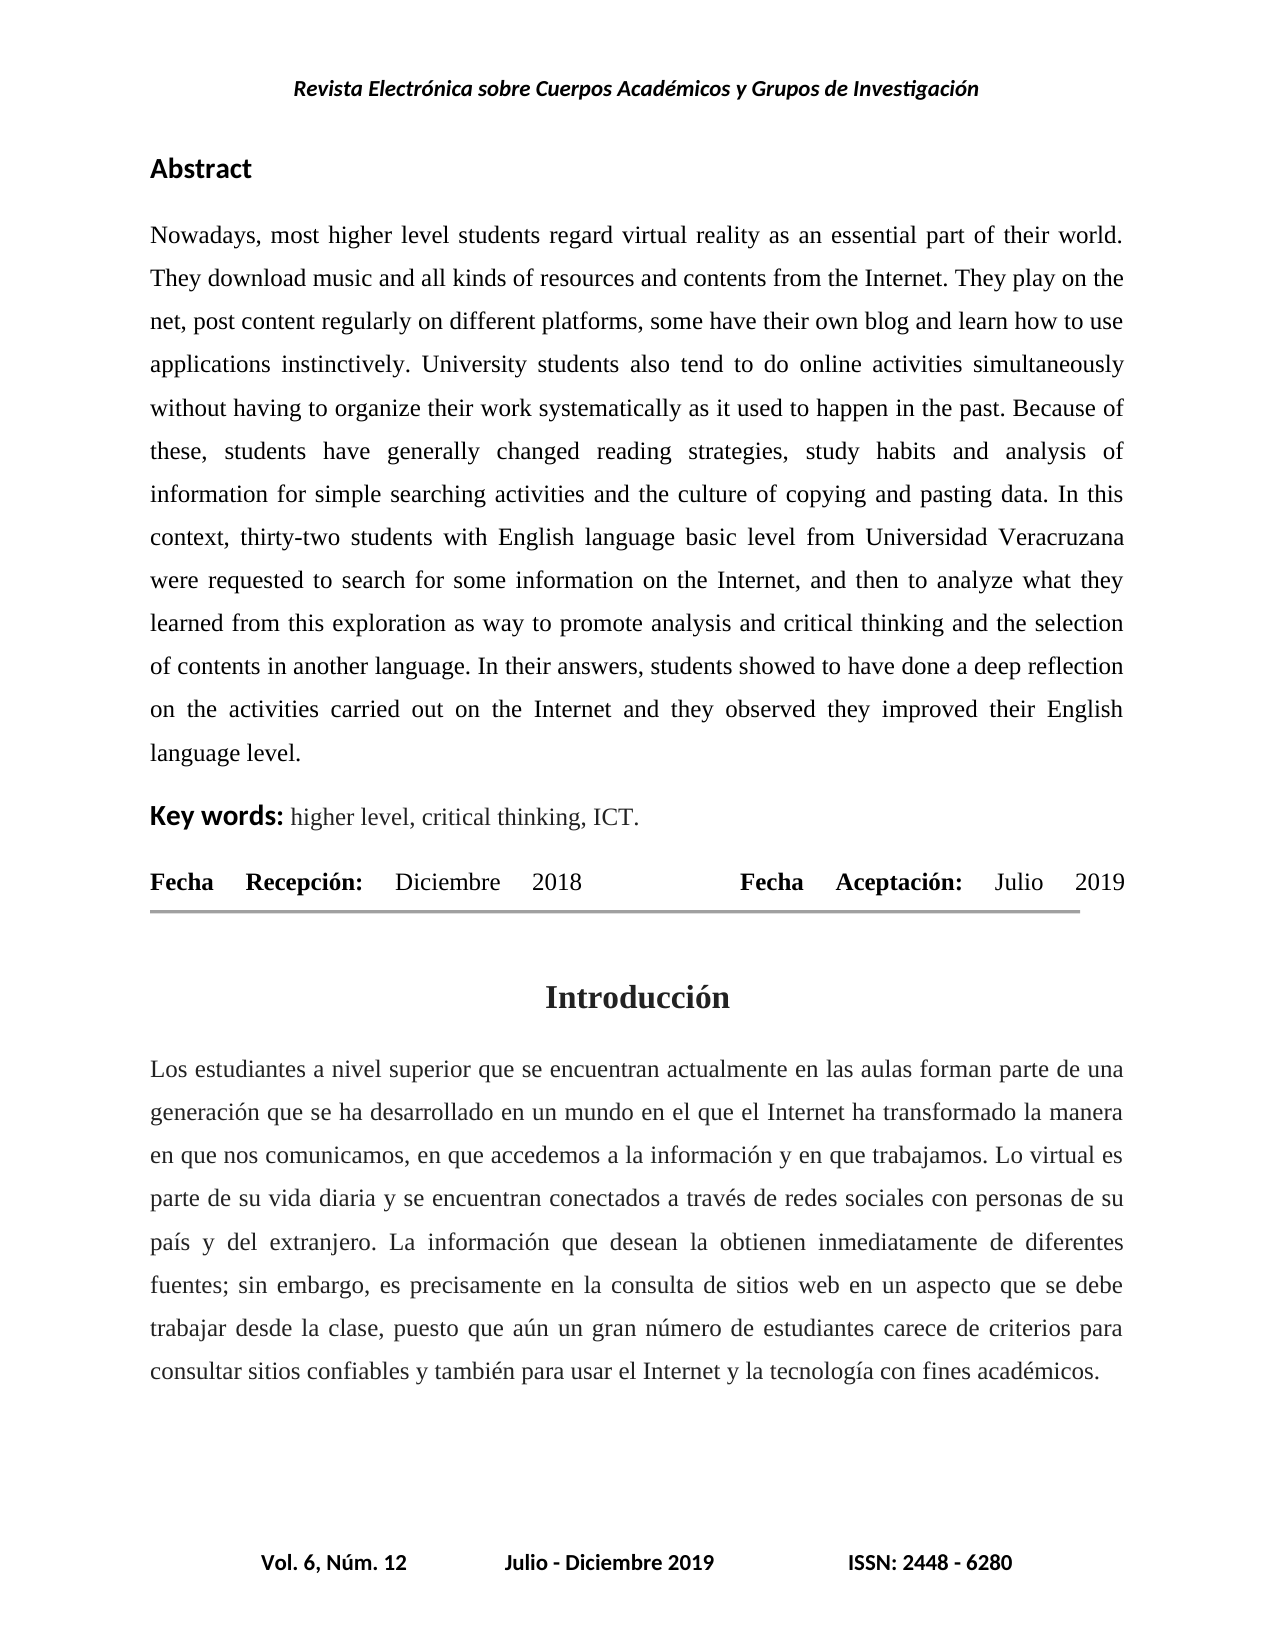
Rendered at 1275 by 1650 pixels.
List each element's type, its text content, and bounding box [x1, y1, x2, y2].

text Nowadays, most higher level students regard virtual reality as an essential part of their world. They download music and all kinds of resources and contents from the Internet. They play on the net, post content regularly on different platforms, some have their own blog and learn how to use applications instinctively. University students also tend to do online activities simultaneously without having to organize their work systematically as it used to happen in the past. Because of these, students have generally changed reading strategies, study habits and analysis of information for simple searching activities and the culture of copying and pasting data. In this context, thirty-two students with English language basic level from Universidad Veracruzana were requested to search for some information on the Internet, and then to analyze what they learned from this exploration as way to promote analysis and critical thinking and the selection of contents in another language. In their answers, students showed to have done a deep reflection on the activities carried out on the Internet and they observed they improved their English language level. [150, 220, 1125, 766]
text Abstract [150, 150, 1125, 186]
text Introducción [150, 977, 1125, 1016]
text Los estudiantes a nivel superior que se encuentran actualmente en las aulas forman parte de una generación que se ha desarrollado en un mundo en el que el Internet ha transformado la manera en que nos comunicamos, en que accedemos a la información y en que trabajamos. Lo virtual es parte de su vida diaria y se encuentran conectados a través de redes sociales con personas de su país y del extranjero. La información que desean la obtienen inmediatamente de diferentes fuentes; sin embargo, es precisamente en la consulta de sitios web en un aspecto que se debe trabajar desde la clase, puesto que aún un gran número de estudiantes carece de criterios para consultar sitios confiables y también para usar el Internet y la tecnología con fines académicos. [150, 1054, 1125, 1385]
text Key words: higher level, critical thinking, ICT. [150, 797, 1125, 833]
text Fecha Recepción: Diciembre 2018 Fecha Aceptación: Julio 2019 [150, 867, 1125, 938]
